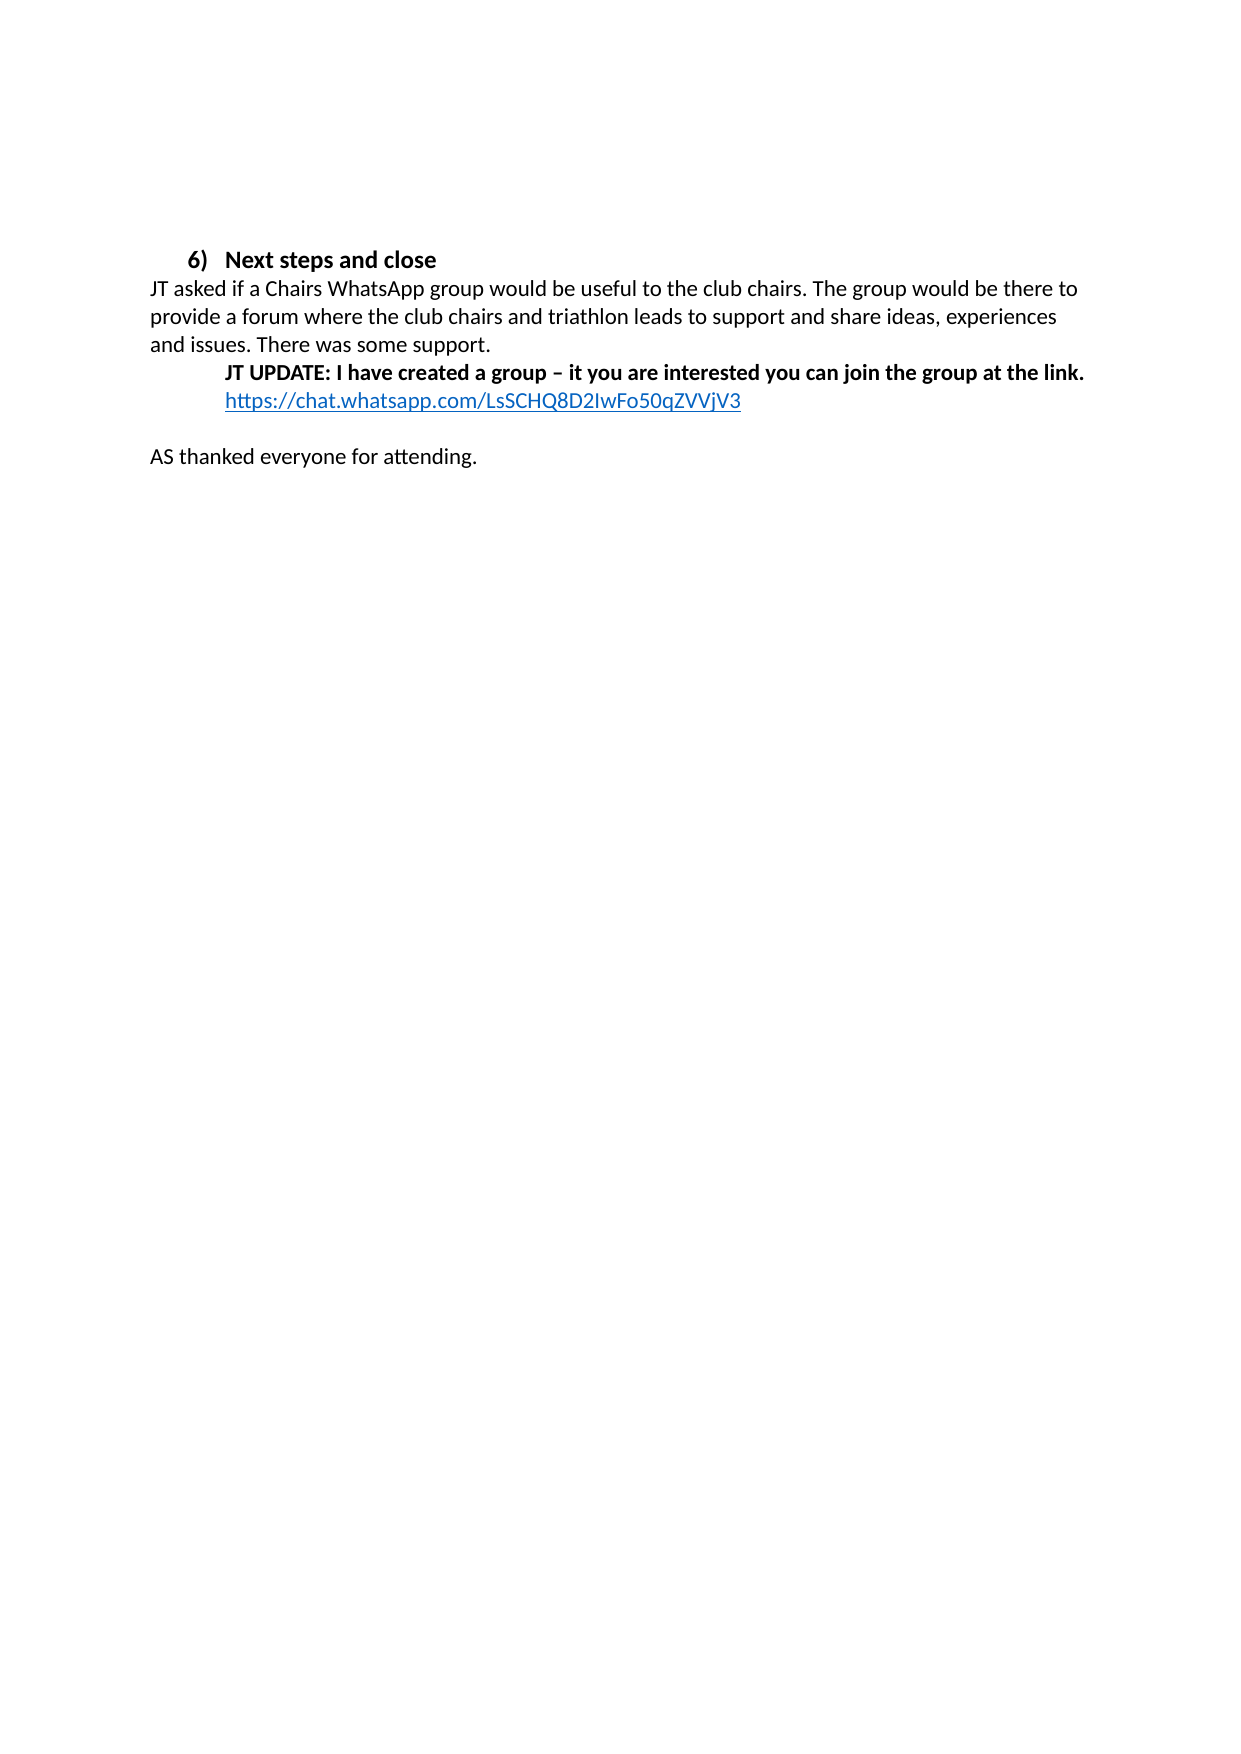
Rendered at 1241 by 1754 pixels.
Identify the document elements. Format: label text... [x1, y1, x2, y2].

text AS thanked everyone for attending. [150, 442, 1090, 470]
text https://chat.whatsapp.com/LsSCHQ8D2IwFo50qZVVjV3 [150, 386, 1090, 414]
list Next steps and close [187, 244, 1090, 274]
text JT UPDATE: I have created a group – it you are interested you can join the group at the link. [150, 358, 1090, 386]
text JT asked if a Chairs WhatsApp group would be useful to the club chairs. The group would be there to provide a forum where the club chairs and triathlon leads to support and share ideas, experiences and issues. There was some support. [150, 274, 1090, 358]
